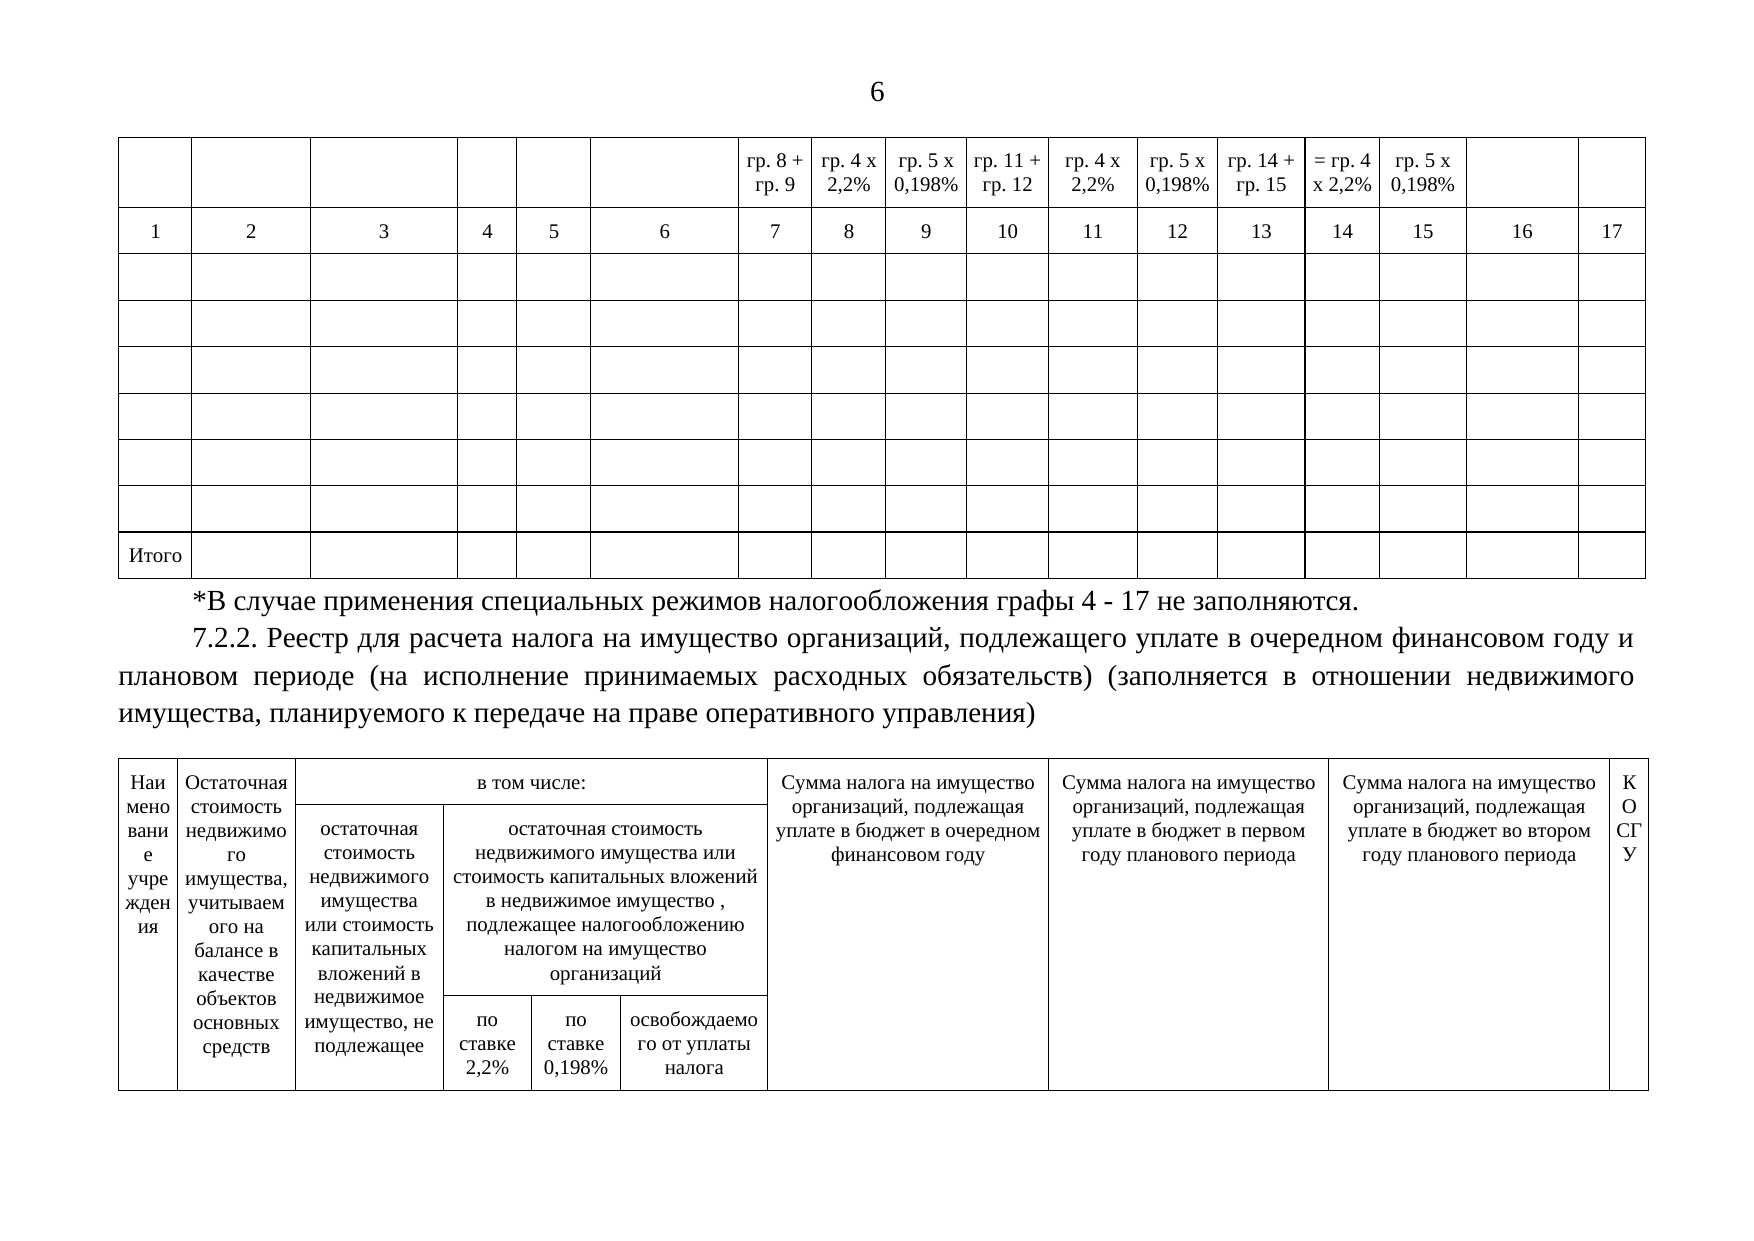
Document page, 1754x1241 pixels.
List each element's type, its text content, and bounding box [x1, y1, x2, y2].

table_cell [1380, 254, 1466, 300]
table_cell [812, 533, 885, 578]
table_cell [192, 533, 310, 578]
table_cell [1467, 394, 1578, 439]
table_cell [886, 533, 966, 578]
table_cell [517, 440, 590, 485]
table_cell [192, 254, 310, 300]
table_cell [1306, 486, 1379, 531]
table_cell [1306, 138, 1379, 207]
table_cell [1467, 301, 1578, 346]
table_cell [1306, 440, 1379, 485]
table_header Сумма налога на имущество организаций, подлежащая уплате в бюджет в первом году планового периода [1049, 759, 1328, 1089]
table_cell [739, 394, 811, 439]
table_cell [1380, 301, 1466, 346]
table_cell [1138, 486, 1217, 531]
table_cell 15 [1380, 208, 1466, 253]
table_cell 17 [1579, 208, 1645, 253]
table_cell [1380, 394, 1466, 439]
table_cell остаточная стоимость недвижимого имущества или стоимость капитальных вложений в недвижимое имущество, не подлежащее налогообложению налогом на имущество организаций в связи с применением специальных налоговых режимов, всего [296, 805, 443, 1089]
table_cell [967, 440, 1048, 485]
table_cell [1306, 347, 1379, 392]
table_cell [1218, 394, 1304, 439]
table_cell [1218, 440, 1304, 485]
table_cell 10 [967, 208, 1048, 253]
table_cell [458, 486, 516, 531]
table_cell [886, 394, 966, 439]
table_cell [311, 254, 457, 300]
table_cell [739, 254, 811, 300]
table_cell [517, 301, 590, 346]
table_cell [967, 347, 1048, 392]
table_cell [812, 394, 885, 439]
table_cell по ставке 2,2% [444, 996, 531, 1089]
table_cell [1218, 486, 1304, 531]
table_cell [458, 533, 516, 578]
table_cell 11 [1049, 208, 1137, 253]
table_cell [1380, 138, 1466, 207]
table_cell [311, 440, 457, 485]
table_cell [1380, 347, 1466, 392]
table_cell [967, 486, 1048, 531]
table_cell [192, 440, 310, 485]
table_cell [967, 301, 1048, 346]
table_cell [739, 440, 811, 485]
table_cell [119, 440, 191, 485]
table_cell [517, 486, 590, 531]
table_cell [1306, 254, 1379, 300]
table_cell [812, 254, 885, 300]
table_cell [517, 254, 590, 300]
table_cell 16 [1467, 208, 1578, 253]
table_cell [517, 394, 590, 439]
table_cell [739, 533, 811, 578]
table_cell [1218, 533, 1304, 578]
table_cell по ставке 0,198% [532, 996, 620, 1089]
table_cell [1138, 301, 1217, 346]
table_cell [458, 347, 516, 392]
table_cell [591, 440, 738, 485]
table_cell 2 [192, 208, 310, 253]
table_cell [1579, 301, 1645, 346]
table_cell [1467, 486, 1578, 531]
table_cell [1218, 254, 1304, 300]
table_cell [739, 301, 811, 346]
table_cell [1138, 394, 1217, 439]
table_cell [812, 347, 885, 392]
table_cell [1049, 533, 1137, 578]
table_cell 13 [1218, 208, 1304, 253]
table_cell [591, 533, 738, 578]
table_cell [517, 533, 590, 578]
table_cell [1579, 347, 1645, 392]
table_cell [1467, 440, 1578, 485]
table_cell 3 [311, 208, 457, 253]
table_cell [967, 138, 1048, 207]
table_cell [1049, 301, 1137, 346]
table_cell [967, 533, 1048, 578]
table_cell 9 [886, 208, 966, 253]
table_cell [1138, 440, 1217, 485]
table_cell [1467, 347, 1578, 392]
table_cell [1579, 394, 1645, 439]
table_cell 6 [591, 208, 738, 253]
table_cell [1049, 347, 1137, 392]
table_cell [591, 254, 738, 300]
table_cell [1049, 440, 1137, 485]
table_cell [886, 440, 966, 485]
table_cell [739, 486, 811, 531]
table_cell [119, 347, 191, 392]
table_cell [458, 394, 516, 439]
table_cell [119, 394, 191, 439]
table_cell [1380, 486, 1466, 531]
table_cell [1049, 486, 1137, 531]
table_cell [458, 440, 516, 485]
table_cell [192, 347, 310, 392]
list *В случае применения специальных режимов налогообложения графы 4 - 17 не заполняются. [192, 579, 1636, 616]
table_cell [1138, 533, 1217, 578]
table_cell [1306, 301, 1379, 346]
table_cell 1 [119, 208, 191, 253]
table_cell [1049, 254, 1137, 300]
table_cell 5 [517, 208, 590, 253]
table_header Остаточная стоимость недвижимого имущества, учитываемого на балансе в качестве объектов основных средств или стоимость капитальных вложений в недвижимое имущество, всего [178, 759, 295, 1089]
table_cell 4 [458, 208, 516, 253]
table_cell [119, 301, 191, 346]
table_cell [739, 347, 811, 392]
table_cell [192, 301, 310, 346]
table_cell 8 [812, 208, 885, 253]
table_cell остаточная стоимость недвижимого имущества или стоимость капитальных вложений в недвижимое имущество , подлежащее налогообложению налогом на имущество организаций [444, 805, 767, 995]
table_cell [812, 486, 885, 531]
table_cell [119, 486, 191, 531]
table_cell [1138, 347, 1217, 392]
table_cell [886, 486, 966, 531]
table_cell [458, 254, 516, 300]
table_cell [311, 347, 457, 392]
table_cell [311, 394, 457, 439]
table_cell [1218, 138, 1304, 207]
table_cell [1138, 254, 1217, 300]
table_cell [1579, 254, 1645, 300]
table_cell [517, 347, 590, 392]
table_cell [1579, 533, 1645, 578]
table_cell [1049, 394, 1137, 439]
table_cell [967, 254, 1048, 300]
table_cell [1218, 347, 1304, 392]
table_cell [591, 394, 738, 439]
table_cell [886, 138, 966, 207]
table_cell освобождаемого от уплаты налога [621, 996, 767, 1089]
table_cell [192, 394, 310, 439]
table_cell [1138, 138, 1217, 207]
table_cell [1579, 486, 1645, 531]
table_cell [311, 533, 457, 578]
table_cell [1467, 254, 1578, 300]
table_cell [1380, 533, 1466, 578]
table_header КОСГУ [1610, 759, 1648, 1089]
table_cell [458, 301, 516, 346]
table_cell [1579, 440, 1645, 485]
table_cell [591, 347, 738, 392]
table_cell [1049, 138, 1137, 207]
table_cell [1306, 394, 1379, 439]
table_cell [1467, 533, 1578, 578]
table_cell [886, 301, 966, 346]
table_cell [591, 486, 738, 531]
table_cell [812, 440, 885, 485]
table_cell [1306, 533, 1379, 578]
table_cell 12 [1138, 208, 1217, 253]
table_cell [311, 486, 457, 531]
table_cell [591, 301, 738, 346]
table_cell Итого [119, 533, 191, 578]
table_cell 7 [739, 208, 811, 253]
table_cell [192, 486, 310, 531]
table_cell [1218, 301, 1304, 346]
table_cell [1380, 440, 1466, 485]
list 7.2.2. Реестр для расчета налога на имущество организаций, подлежащего уплате в очередном финансовом году и плановом периоде (на исполнение принимаемых расходных обязательств) (заполняется в отношении недвижимого имущества, планируемого к передаче на праве оперативного управления) [118, 616, 1636, 729]
table_cell [311, 301, 457, 346]
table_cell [812, 138, 885, 207]
table_header Наименование учреждения [119, 759, 177, 1089]
table_header Сумма налога на имущество организаций, подлежащая уплате в бюджет во втором году планового периода [1329, 759, 1609, 1089]
table_cell [886, 347, 966, 392]
table_cell [967, 394, 1048, 439]
table_cell [119, 254, 191, 300]
table_header в том числе: [296, 759, 767, 804]
table_cell гр. 7 гр. 8 + гр. 9 [739, 138, 811, 207]
table_cell [886, 254, 966, 300]
table_header Сумма налога на имущество организаций, подлежащая уплате в бюджет в очередном финансовом году [768, 759, 1048, 1089]
table_cell [812, 301, 885, 346]
table_cell 14 [1306, 208, 1379, 253]
